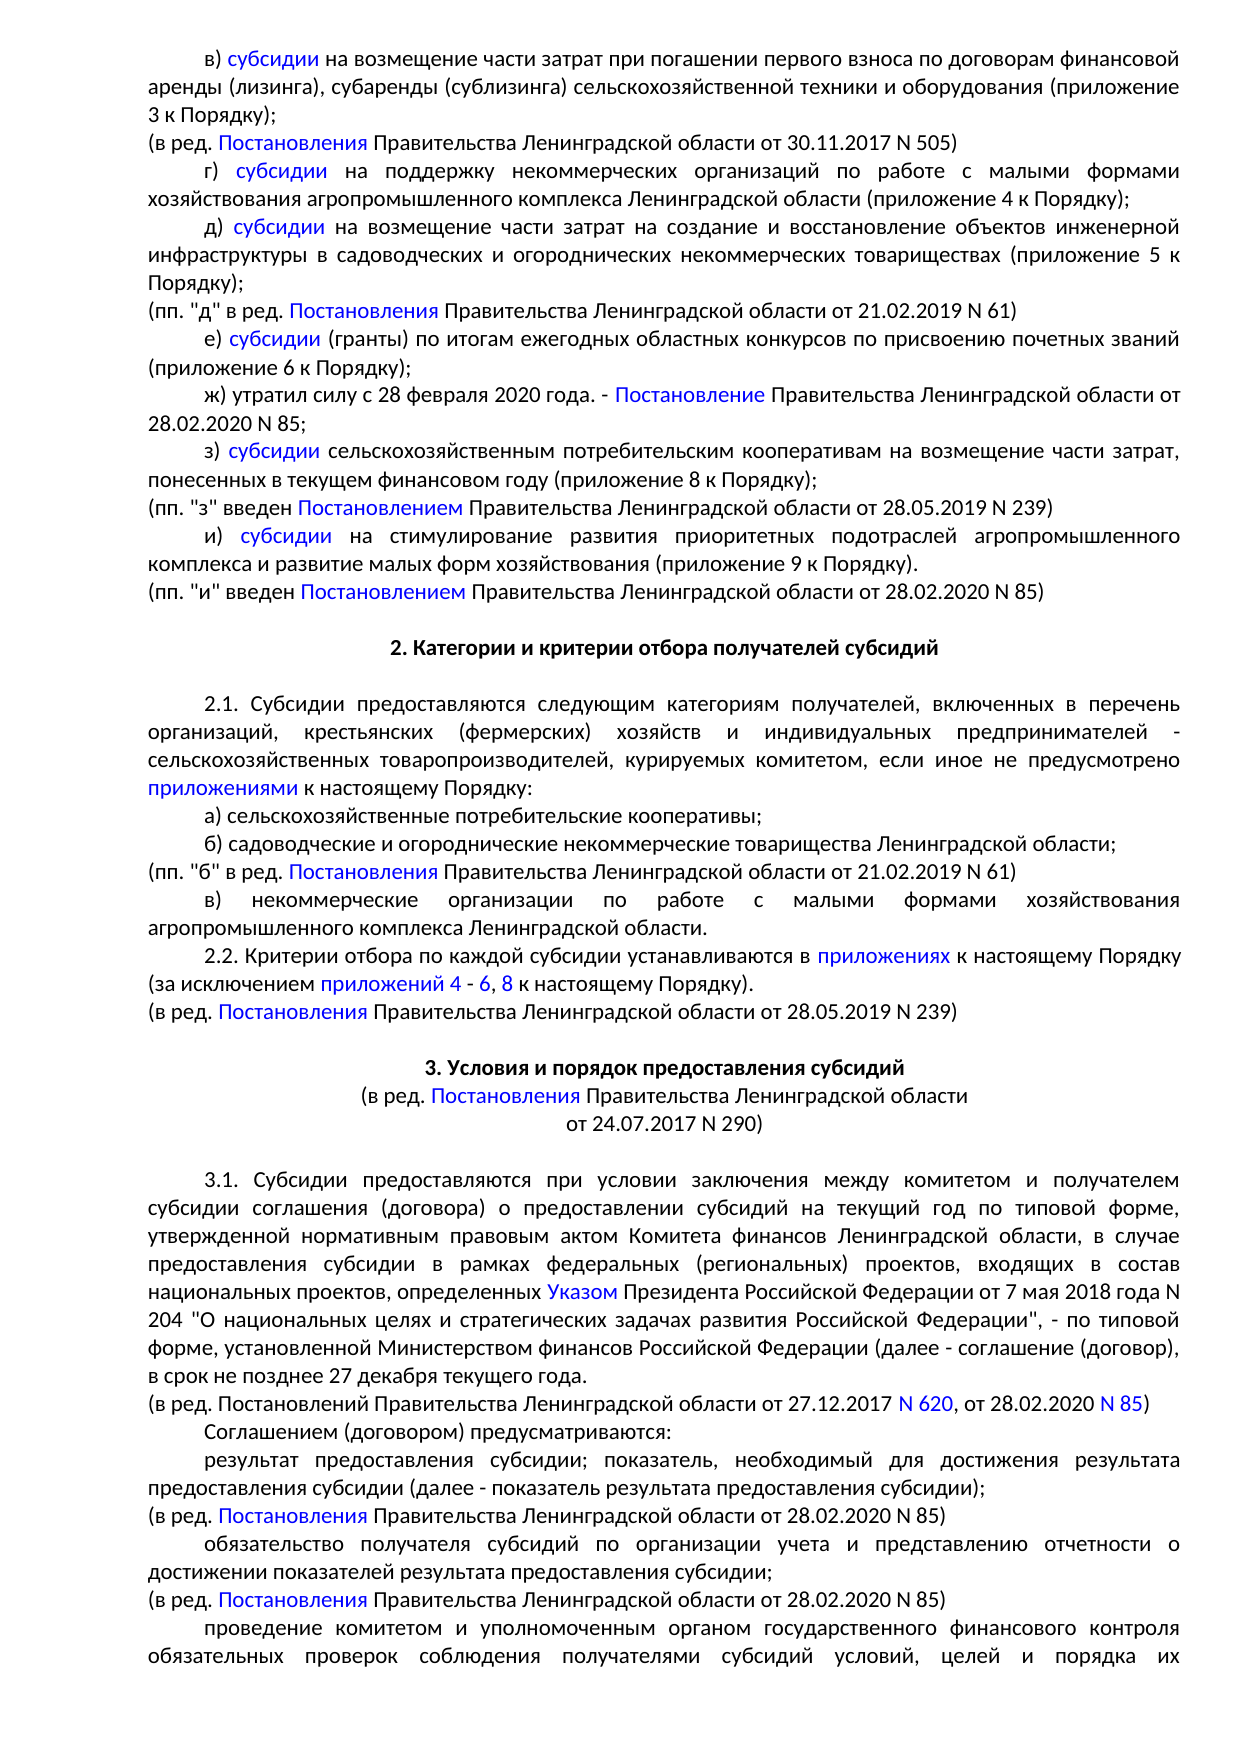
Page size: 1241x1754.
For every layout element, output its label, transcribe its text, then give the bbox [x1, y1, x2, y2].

text ж) утратил силу с 28 февраля 2020 года. - Постановление Правительства Ленинградской области от 28.02.2020 N 85; [148, 381, 1181, 437]
title 2. Категории и критерии отбора получателей субсидий [148, 633, 1181, 661]
text (пп. "д" в ред. Постановления Правительства Ленинградской области от 21.02.2019 N 61) [148, 297, 1181, 324]
text (пп. "б" в ред. Постановления Правительства Ленинградской области от 21.02.2019 N 61) [148, 857, 1181, 885]
text в) субсидии на возмещение части затрат при погашении первого взноса по договорам финансовой аренды (лизинга), субаренды (сублизинга) сельскохозяйственной техники и оборудования (приложение 3 к Порядку); [148, 44, 1181, 128]
text (в ред. Постановления Правительства Ленинградской области от 28.02.2020 N 85) [148, 1586, 1181, 1613]
text Соглашением (договором) предусматриваются: [148, 1417, 1181, 1445]
text 3.1. Субсидии предоставляются при условии заключения между комитетом и получателем субсидии соглашения (договора) о предоставлении субсидий на текущий год по типовой форме, утвержденной нормативным правовым актом Комитета финансов Ленинградской области, в случае предоставления субсидии в рамках федеральных (региональных) проектов, входящих в состав национальных проектов, определенных Указом Президента Российской Федерации от 7 мая 2018 года N 204 "О национальных целях и стратегических задачах развития Российской Федерации", - по типовой форме, установленной Министерством финансов Российской Федерации (далее - соглашение (договор), в срок не позднее 27 декабря текущего года. [148, 1165, 1181, 1389]
text результат предоставления субсидии; показатель, необходимый для достижения результата предоставления субсидии (далее - показатель результата предоставления субсидии); [148, 1445, 1181, 1501]
text (в ред. Постановления Правительства Ленинградской области от 28.02.2020 N 85) [148, 1501, 1181, 1529]
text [148, 1613, 1181, 1669]
text 2.1. Субсидии предоставляются следующим категориям получателей, включенных в перечень организаций, крестьянских (фермерских) хозяйств и индивидуальных предпринимателей - сельскохозяйственных товаропроизводителей, курируемых комитетом, если иное не предусмотрено приложениями к настоящему Порядку: [148, 689, 1181, 801]
text (в ред. Постановления Правительства Ленинградской области [148, 1081, 1181, 1109]
text е) субсидии (гранты) по итогам ежегодных областных конкурсов по присвоению почетных званий (приложение 6 к Порядку); [148, 324, 1181, 381]
text (пп. "и" введен Постановлением Правительства Ленинградской области от 28.02.2020 N 85) [148, 577, 1181, 605]
text в) некоммерческие организации по работе с малыми формами хозяйствования агропромышленного комплекса Ленинградской области. [148, 885, 1181, 941]
text 2.2. Критерии отбора по каждой субсидии устанавливаются в приложениях к настоящему Порядку (за исключением приложений 4 - 6, 8 к настоящему Порядку). [148, 941, 1181, 997]
text (в ред. Постановлений Правительства Ленинградской области от 27.12.2017 N 620, от 28.02.2020 N 85) [148, 1389, 1181, 1417]
title 3. Условия и порядок предоставления субсидий [148, 1053, 1181, 1081]
text (в ред. Постановления Правительства Ленинградской области от 30.11.2017 N 505) [148, 128, 1181, 156]
text з) субсидии сельскохозяйственным потребительским кооперативам на возмещение части затрат, понесенных в текущем финансовом году (приложение 8 к Порядку); [148, 437, 1181, 493]
text б) садоводческие и огороднические некоммерческие товарищества Ленинградской области; [148, 829, 1181, 857]
text д) субсидии на возмещение части затрат на создание и восстановление объектов инженерной инфраструктуры в садоводческих и огороднических некоммерческих товариществах (приложение 5 к Порядку); [148, 212, 1181, 297]
text обязательство получателя субсидий по организации учета и представлению отчетности о достижении показателей результата предоставления субсидии; [148, 1529, 1181, 1586]
text (пп. "з" введен Постановлением Правительства Ленинградской области от 28.05.2019 N 239) [148, 493, 1181, 521]
text и) субсидии на стимулирование развития приоритетных подотраслей агропромышленного комплекса и развитие малых форм хозяйствования (приложение 9 к Порядку). [148, 521, 1181, 577]
text от 24.07.2017 N 290) [148, 1109, 1181, 1137]
text (в ред. Постановления Правительства Ленинградской области от 28.05.2019 N 239) [148, 997, 1181, 1025]
text г) субсидии на поддержку некоммерческих организаций по работе с малыми формами хозяйствования агропромышленного комплекса Ленинградской области (приложение 4 к Порядку); [148, 156, 1181, 212]
text а) сельскохозяйственные потребительские кооперативы; [148, 801, 1181, 829]
